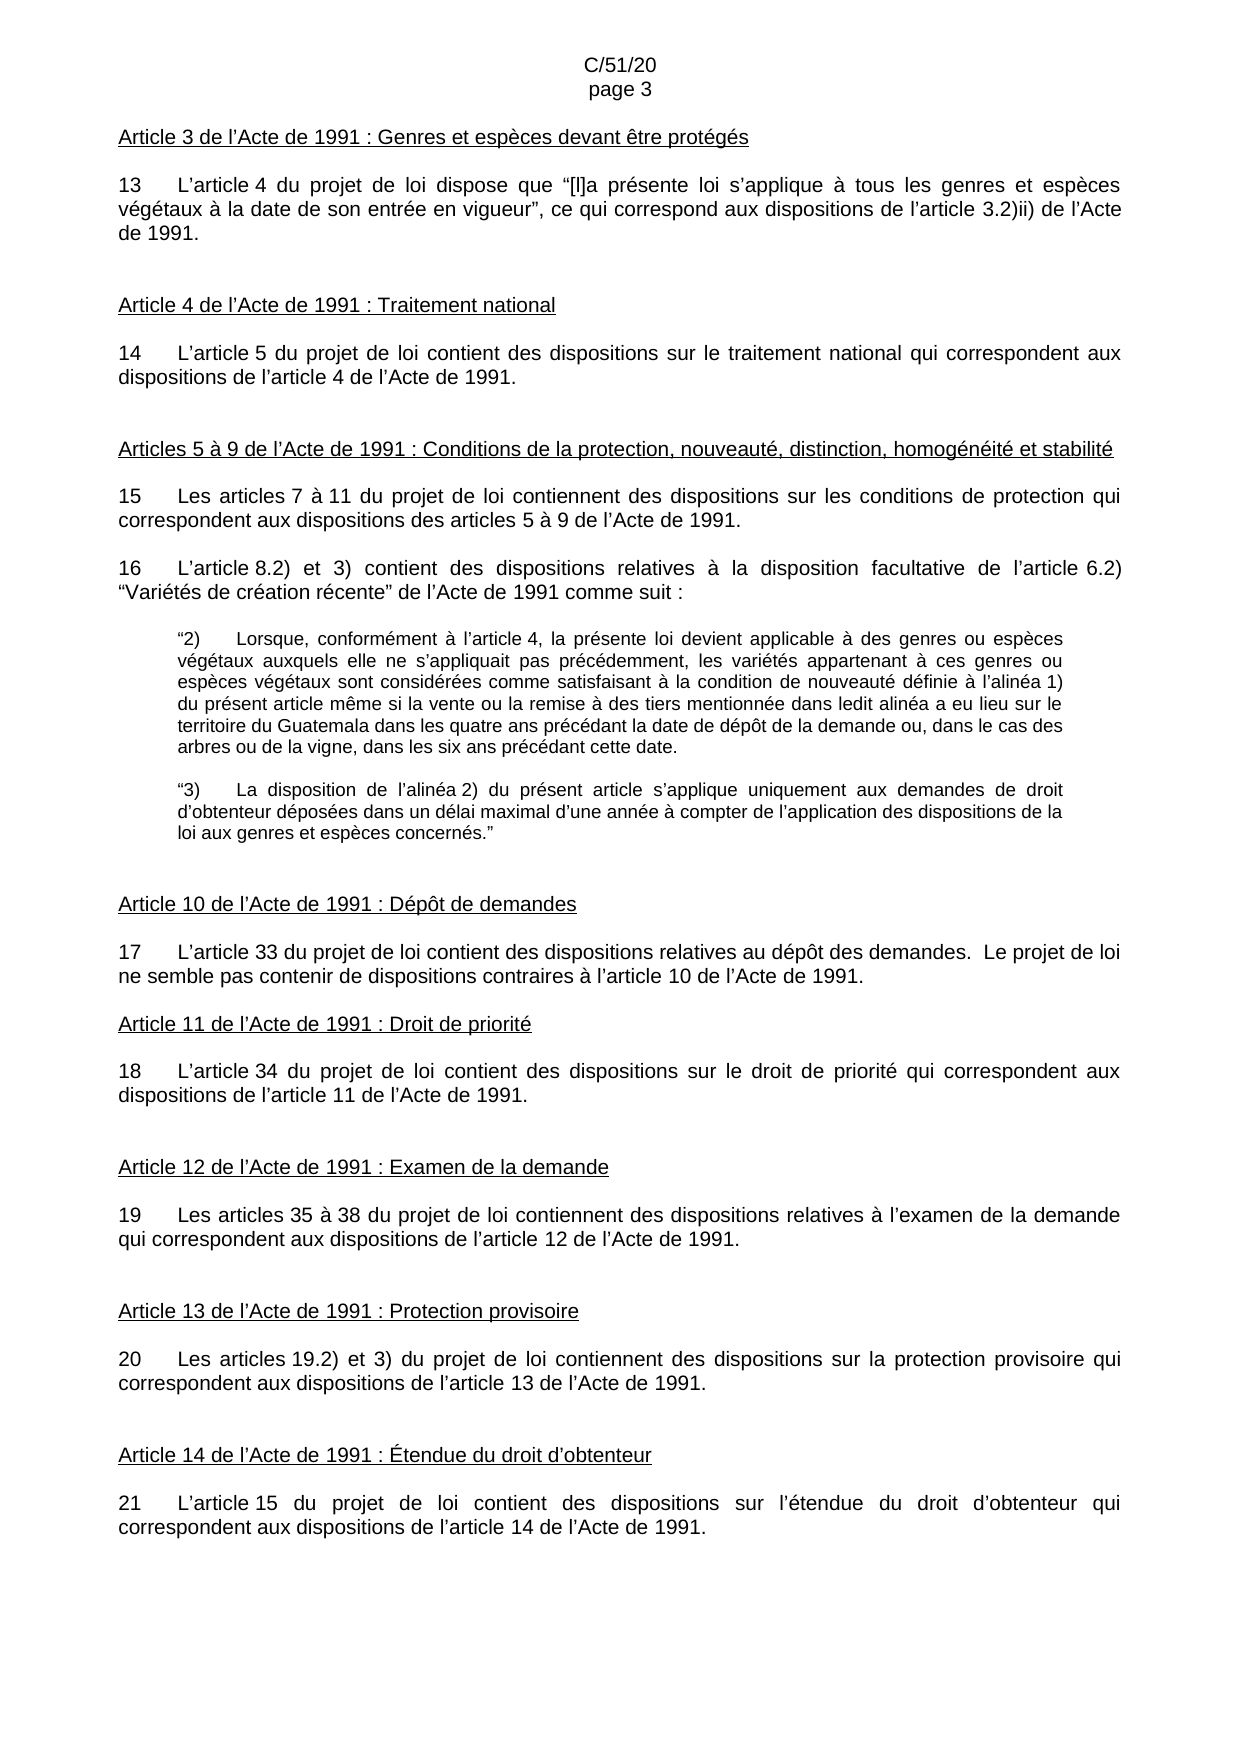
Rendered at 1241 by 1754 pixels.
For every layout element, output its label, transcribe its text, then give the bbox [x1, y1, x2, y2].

text Les articles 7 à 11 du projet de loi contiennent des dispositions sur les conditions de protection qui correspondent aux dispositions des articles 5 à 9 de l’Acte de 1991. [118, 484, 1122, 532]
text “2) Lorsque, conformément à l’article 4, la présente loi devient applicable à des genres ou espèces végétaux auxquels elle ne s’appliquait pas précédemment, les variétés appartenant à ces genres ou espèces végétaux sont considérées comme satisfaisant à la condition de nouveauté définie à l’alinéa 1) du présent article même si la vente ou la remise à des tiers mentionnée dans ledit alinéa a eu lieu sur le territoire du Guatemala dans les quatre ans précédant la date de dépôt de la demande ou, dans le cas des arbres ou de la vigne, dans les six ans précédant cette date. [177, 628, 1063, 757]
text L’article 15 du projet de loi contient des dispositions sur l’étendue du droit d’obtenteur qui correspondent aux dispositions de l’article 14 de l’Acte de 1991. [118, 1491, 1122, 1538]
text L’article 34 du projet de loi contient des dispositions sur le droit de priorité qui correspondent aux dispositions de l’article 11 de l’Acte de 1991. [118, 1059, 1122, 1107]
text L’article 8.2) et 3) contient des dispositions relatives à la disposition facultative de l’article 6.2) “Variétés de création récente” de l’Acte de 1991 comme suit : [118, 556, 1122, 604]
text “3) La disposition de l’alinéa 2) du présent article s’applique uniquement aux demandes de droit d’obtenteur déposées dans un délai maximal d’une année à compter de l’application des dispositions de la loi aux genres et espèces concernés.” [177, 779, 1063, 844]
text Article 13 de l’Acte de 1991 : Protection provisoire [118, 1299, 1122, 1323]
subtitle Articles 5 à 9 de l’Acte de 1991 : Conditions de la protection, nouveauté, distinction, homogénéité et stabilité [118, 436, 1122, 460]
text L’article 5 du projet de loi contient des dispositions sur le traitement national qui correspondent aux dispositions de l’article 4 de l’Acte de 1991. [118, 341, 1122, 388]
text Article 10 de l’Acte de 1991 : Dépôt de demandes [118, 892, 1122, 916]
subtitle Article 4 de l’Acte de 1991 : Traitement national [118, 293, 1122, 317]
text Les articles 19.2) et 3) du projet de loi contiennent des dispositions sur la protection provisoire qui correspondent aux dispositions de l’article 13 de l’Acte de 1991. [118, 1347, 1122, 1395]
text Les articles 35 à 38 du projet de loi contiennent des dispositions relatives à l’examen de la demande qui correspondent aux dispositions de l’article 12 de l’Acte de 1991. [118, 1203, 1122, 1251]
text L’article 33 du projet de loi contient des dispositions relatives au dépôt des demandes. Le projet de loi ne semble pas contenir de dispositions contraires à l’article 10 de l’Acte de 1991. [118, 939, 1122, 987]
text L’article 4 du projet de loi dispose que “[l]a présente loi s’applique à tous les genres et espèces végétaux à la date de son entrée en vigueur”, ce qui correspond aux dispositions de l’article 3.2)ii) de l’Acte de 1991. [118, 173, 1122, 245]
text Article 14 de l’Acte de 1991 : Étendue du droit d’obtenteur [118, 1443, 1122, 1467]
text Article 12 de l’Acte de 1991 : Examen de la demande [118, 1155, 1122, 1179]
text Article 11 de l’Acte de 1991 : Droit de priorité [118, 1011, 1122, 1035]
subtitle Article 3 de l’Acte de 1991 : Genres et espèces devant être protégés [118, 125, 1122, 149]
